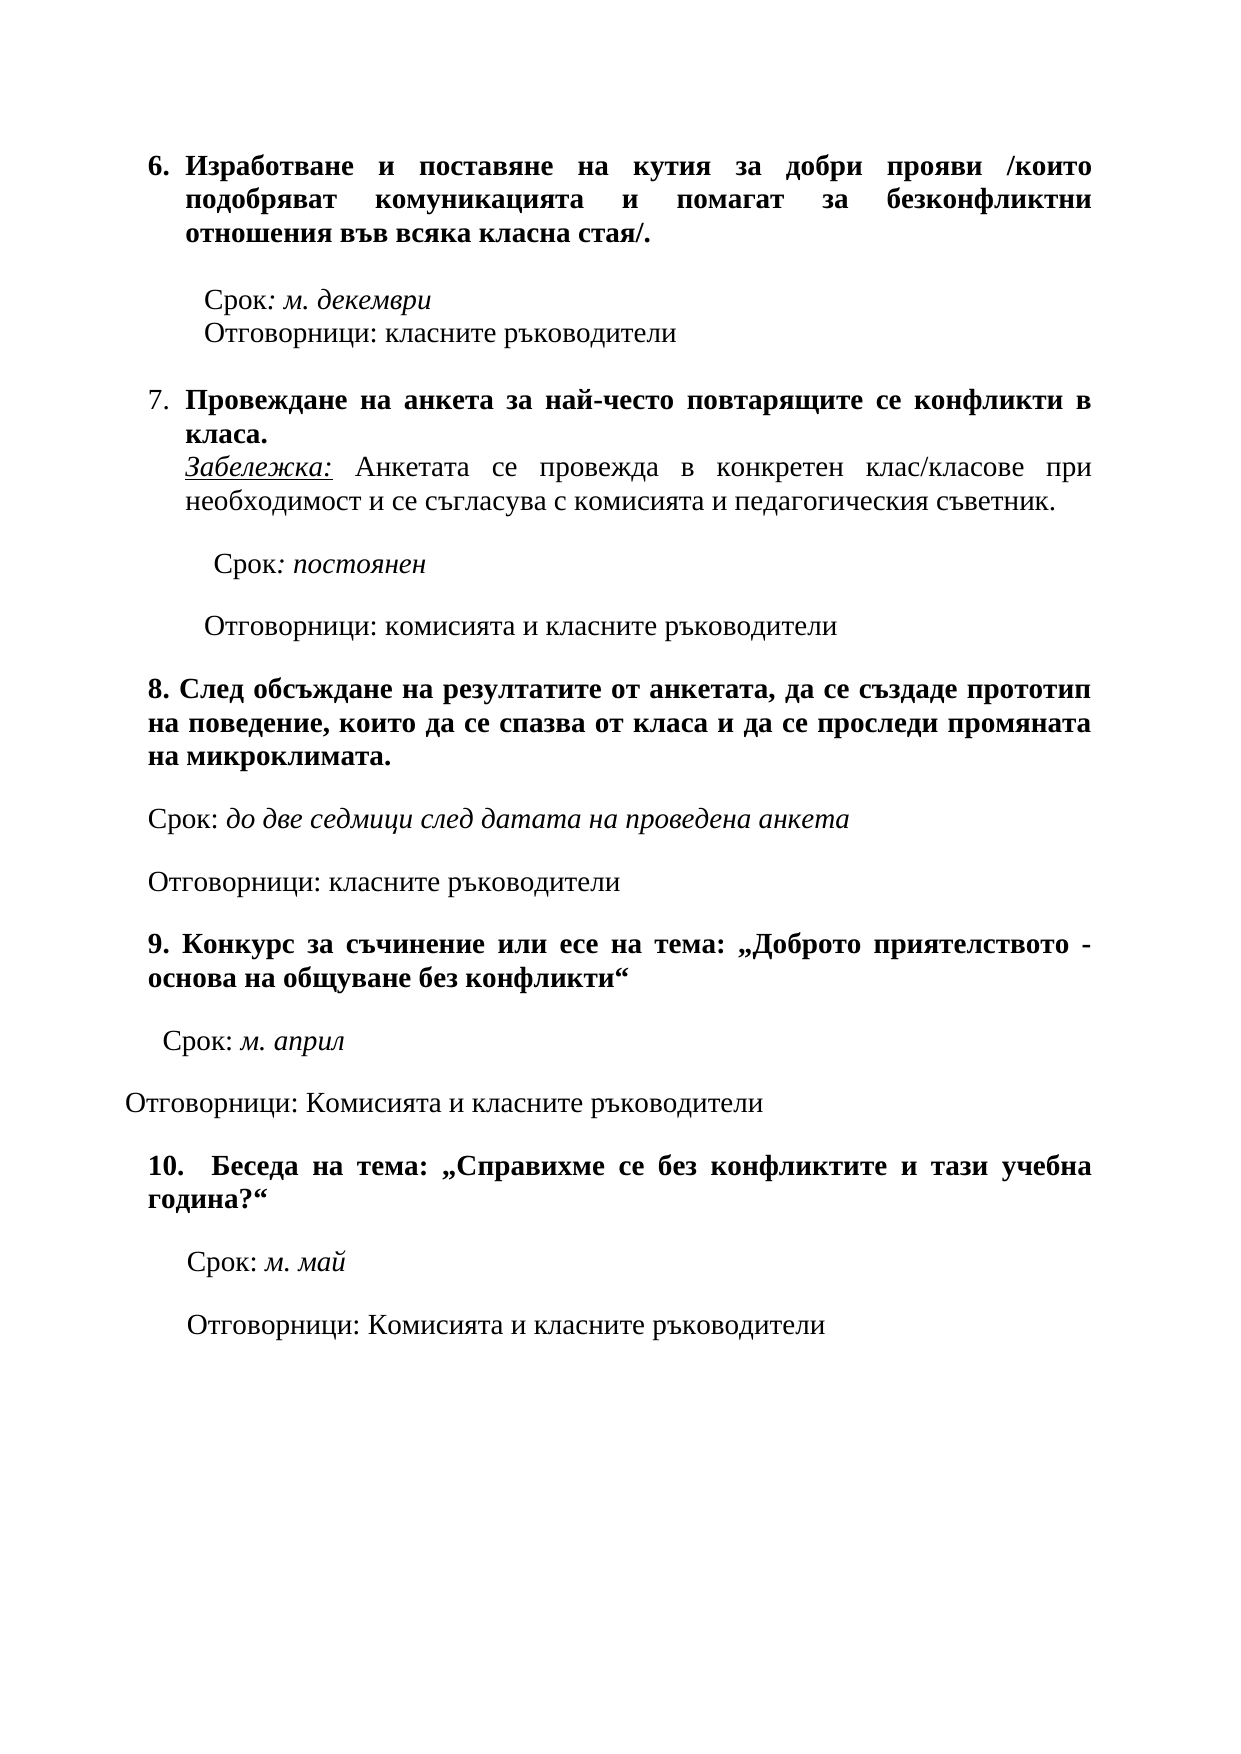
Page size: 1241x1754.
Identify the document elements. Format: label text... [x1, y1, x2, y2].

list Забележка: Анкетата се провежда в конкретен клас/класове при необходимост и се съгласува с комисията и педагогическия съветник. [185, 449, 1093, 517]
list Отговорници: комисията и класните ръководители [204, 608, 1093, 642]
text Срок: постоянен [148, 546, 1093, 579]
text Срок: м. април [148, 1023, 1093, 1056]
text Отговорници: Комисията и класните ръководители [110, 1085, 1093, 1119]
list Провеждане на анкета за най-често повтарящите се конфликти в класа. [148, 382, 1093, 449]
text Срок: до две седмици след датата на проведена анкета [148, 801, 1093, 834]
text 9. Конкурс за съчинение или есе на тема: „Доброто приятелството - основа на общуване без конфликти“ [148, 926, 1093, 993]
list Срок: м. декември [204, 282, 1093, 315]
list Изработване и поставяне на кутия за добри прояви /които подобряват комуникацията и помагат за безконфликтни отношения във всяка класна стая/. [148, 148, 1093, 248]
text Отговорници: класните ръководители [148, 864, 1093, 897]
text Отговорници: Комисията и класните ръководители [148, 1307, 1093, 1341]
text 10. Беседа на тема: „Справихме се без конфликтите и тази учебна година?“ [148, 1148, 1093, 1215]
list Отговорници: класните ръководители [204, 315, 1093, 349]
text Срок: м. май [148, 1244, 1093, 1278]
text 8. След обсъждане на резултатите от анкетата, да се създаде прототип на поведение, които да се спазва от класа и да се проследи промяната на микроклимата. [148, 671, 1093, 772]
